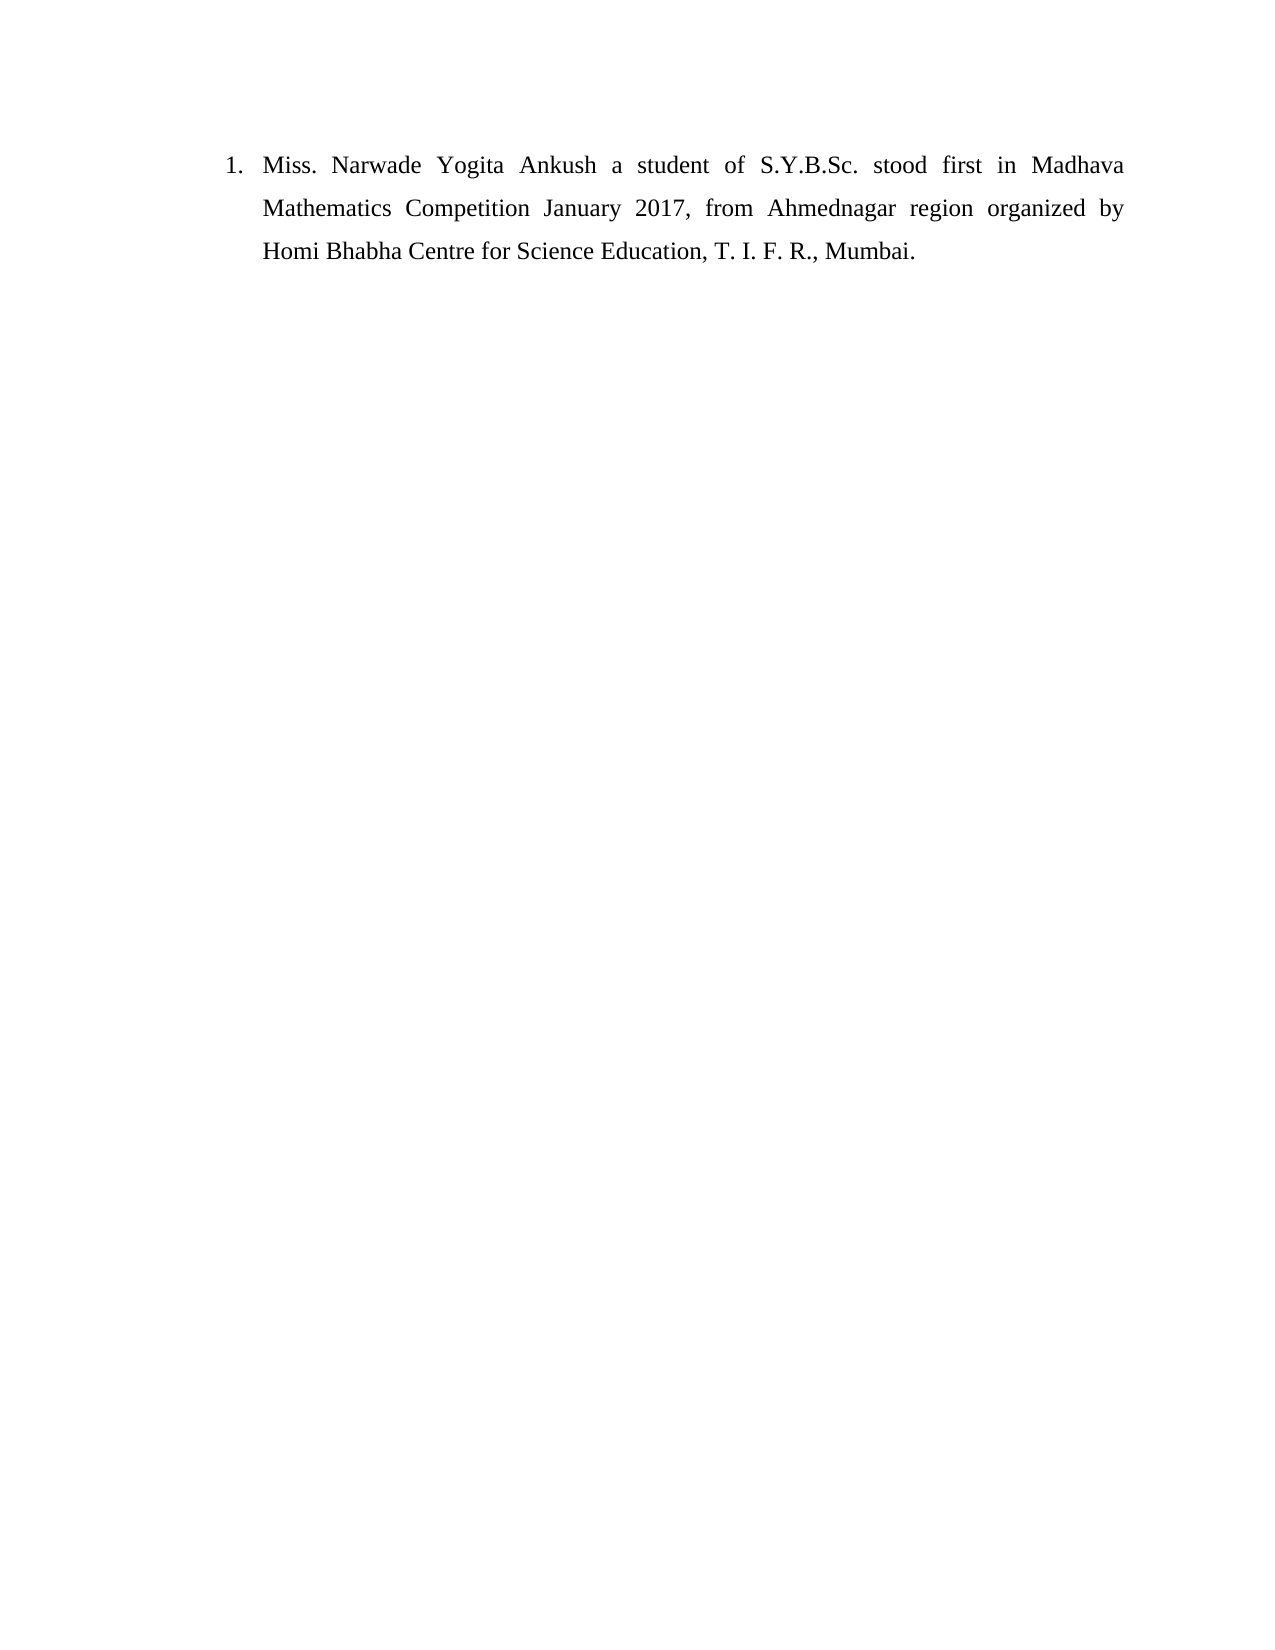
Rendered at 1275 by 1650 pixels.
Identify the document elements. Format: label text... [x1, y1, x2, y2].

list Miss. Narwade Yogita Ankush a student of S.Y.B.Sc. stood first in Madhava Mathematics Competition January 2017, from Ahmednagar region organized by Homi Bhabha Centre for Science Education, T. I. F. R., Mumbai. [225, 150, 1125, 265]
